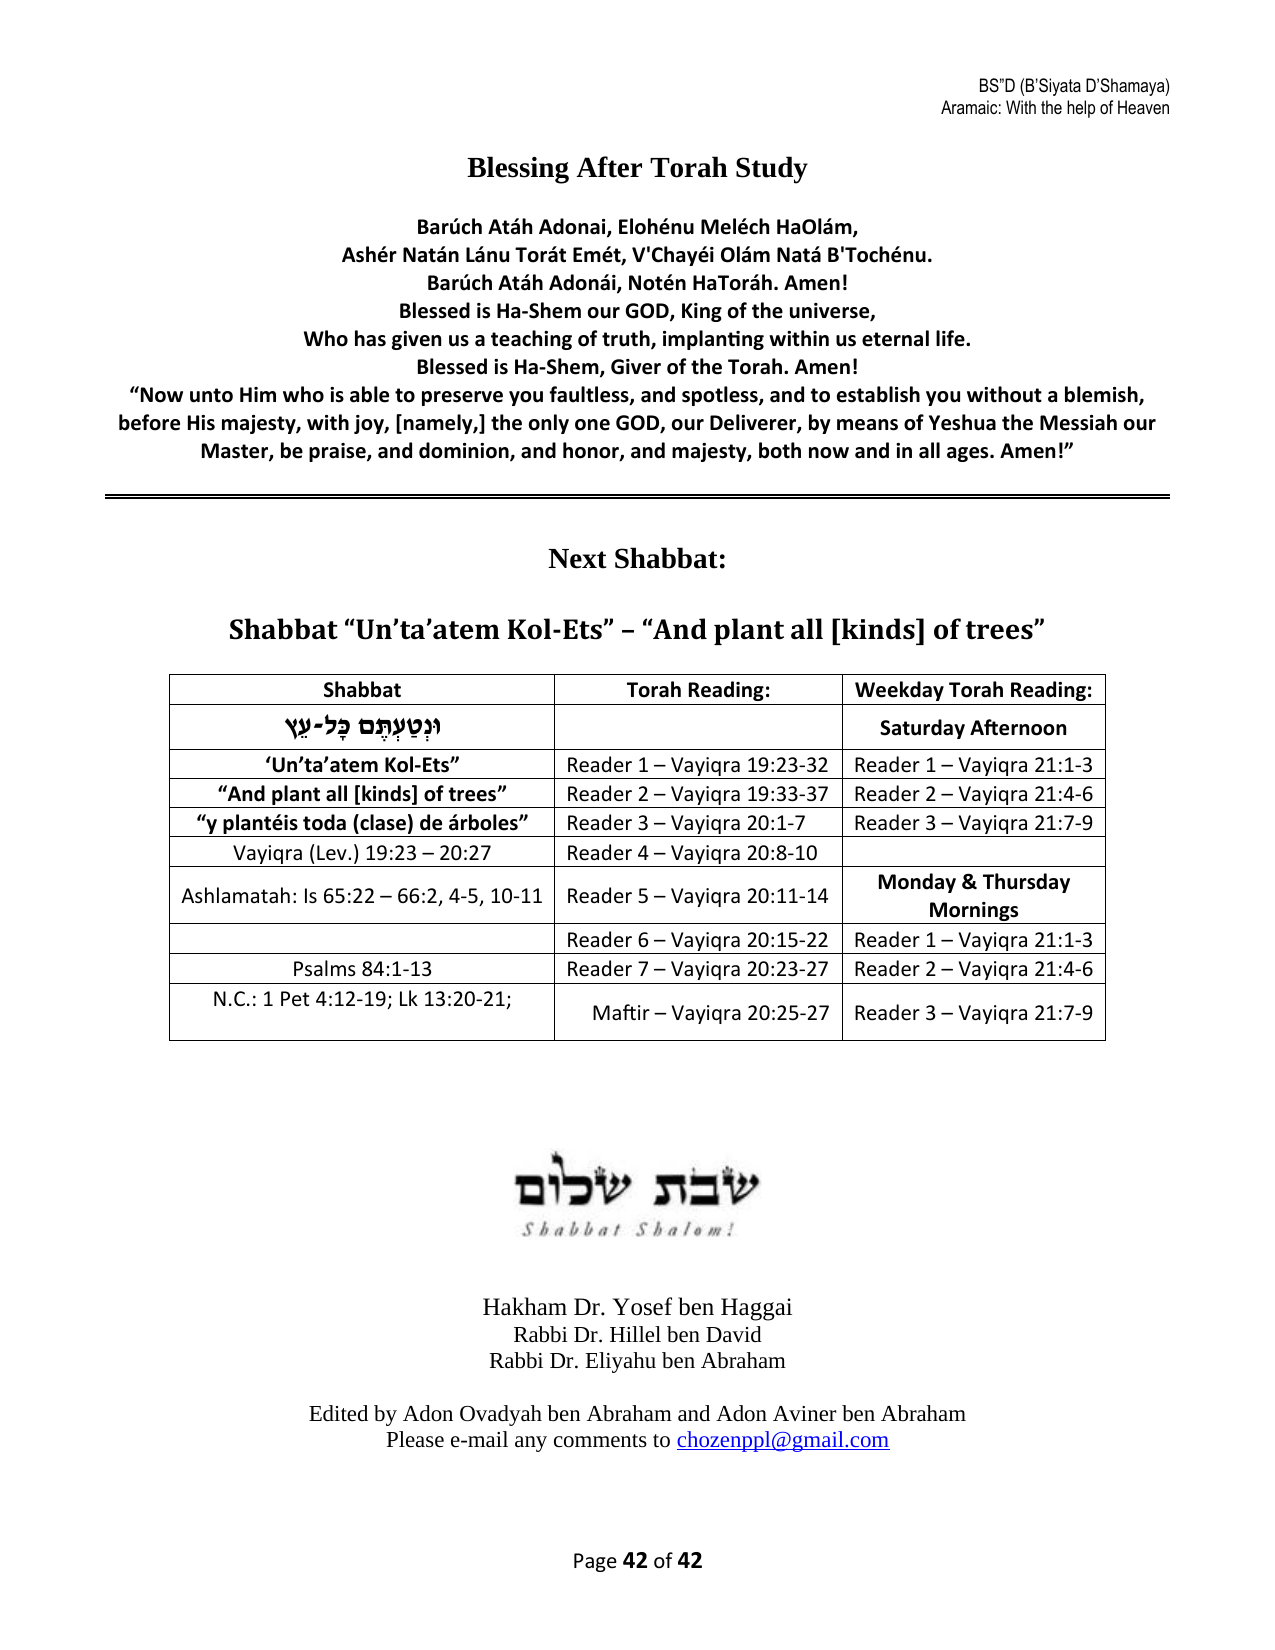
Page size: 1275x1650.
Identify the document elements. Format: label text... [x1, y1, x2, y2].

text Barúch Atáh Adonái, Notén HaToráh. Amen! [105, 268, 1170, 296]
text Rabbi Dr. Hillel ben David [105, 1321, 1170, 1347]
text Rabbi Dr. Eliyahu ben Abraham [105, 1347, 1170, 1373]
text Blessed is Ha-Shem our GOD, King of the universe, [105, 296, 1170, 324]
text Shabbat “Un’ta’atem Kol-Ets” – “And plant all [kinds] of trees” [105, 612, 1170, 646]
table_cell Reader 2 – Vayiqra 19:33-37 [555, 779, 842, 807]
table_cell Reader 3 – Vayiqra 20:1-7 [555, 808, 842, 836]
table_cell Reader 7 – Vayiqra 20:23-27 [555, 954, 842, 983]
table_cell Reader 2 – Vayiqra 21:4-6 [843, 954, 1105, 983]
text Blessing After Torah Study [105, 150, 1170, 184]
text Next Shabbat: [105, 541, 1170, 574]
table_header Torah Reading: [555, 675, 842, 704]
text Ashér Natán Lánu Torát Emét, V'Chayéi Olám Natá B'Tochénu. [105, 240, 1170, 268]
table_cell Reader 2 – Vayiqra 21:4-6 [843, 779, 1105, 807]
table_cell Reader 1 – Vayiqra 19:23-32 [555, 750, 842, 778]
table_cell Reader 1 – Vayiqra 21:1-3 [843, 750, 1105, 778]
table_cell [843, 837, 1105, 866]
table_cell Psalms 84:1-13 [170, 954, 554, 983]
text Please e-mail any comments to chozenppl@gmail.com [105, 1426, 1170, 1452]
table_cell Ashlamatah: Is 65:22 – 66:2, 4-5, 10-11 [170, 867, 554, 923]
text “Now unto Him who is able to preserve you faultless, and spotless, and to establish you without a blemish, [105, 380, 1170, 408]
table_cell Reader 4 – Vayiqra 20:8-10 [555, 837, 842, 866]
table_cell Monday & Thursday Mornings [843, 867, 1105, 923]
table_cell N.C.: 1 Pet 4:12-19; Lk 13:20-21; [170, 984, 554, 1040]
table_cell Reader 3 – Vayiqra 21:7-9 [843, 984, 1105, 1040]
table_cell [555, 705, 842, 749]
text Barúch Atáh Adonai, Elohénu Meléch HaOlám, [105, 212, 1170, 240]
table_cell Reader 6 – Vayiqra 20:15-22 [555, 924, 842, 953]
table_cell “y plantéis toda (clase) de árboles” [170, 808, 554, 836]
text Blessed is Ha-Shem, Giver of the Torah. Amen! [105, 352, 1170, 380]
picture [513, 1148, 762, 1240]
table_cell Reader 3 – Vayiqra 21:7-9 [843, 808, 1105, 836]
table_cell Maftir – Vayiqra 20:25-27 [555, 984, 842, 1040]
text Edited by Adon Ovadyah ben Abraham and Adon Aviner ben Abraham [105, 1400, 1170, 1426]
table_cell “And plant all [kinds] of trees” [170, 779, 554, 807]
text Who has given us a teaching of truth, implanting within us eternal life. [105, 324, 1170, 352]
table_cell ‘Un’ta’atem Kol-Ets” [170, 750, 554, 778]
table_cell Vayiqra (Lev.) 19:23 – 20:27 [170, 837, 554, 866]
table_header Weekday Torah Reading: [843, 675, 1105, 704]
table_cell וּנְטַעְתֶּם כָּל-עֵץ [170, 705, 554, 749]
table_cell Saturday Afternoon [843, 705, 1105, 749]
table_cell Reader 1 – Vayiqra 21:1-3 [843, 924, 1105, 953]
table_header Shabbat [170, 675, 554, 704]
text before His majesty, with joy, [namely,] the only one GOD, our Deliverer, by means of Yeshua the Messiah our Master, be praise, and dominion, and honor, and majesty, both now and in all ages. Amen!” [105, 408, 1170, 464]
table_cell Reader 5 – Vayiqra 20:11-14 [555, 867, 842, 923]
table_cell [170, 924, 554, 953]
text Hakham Dr. Yosef ben Haggai [105, 1292, 1170, 1321]
